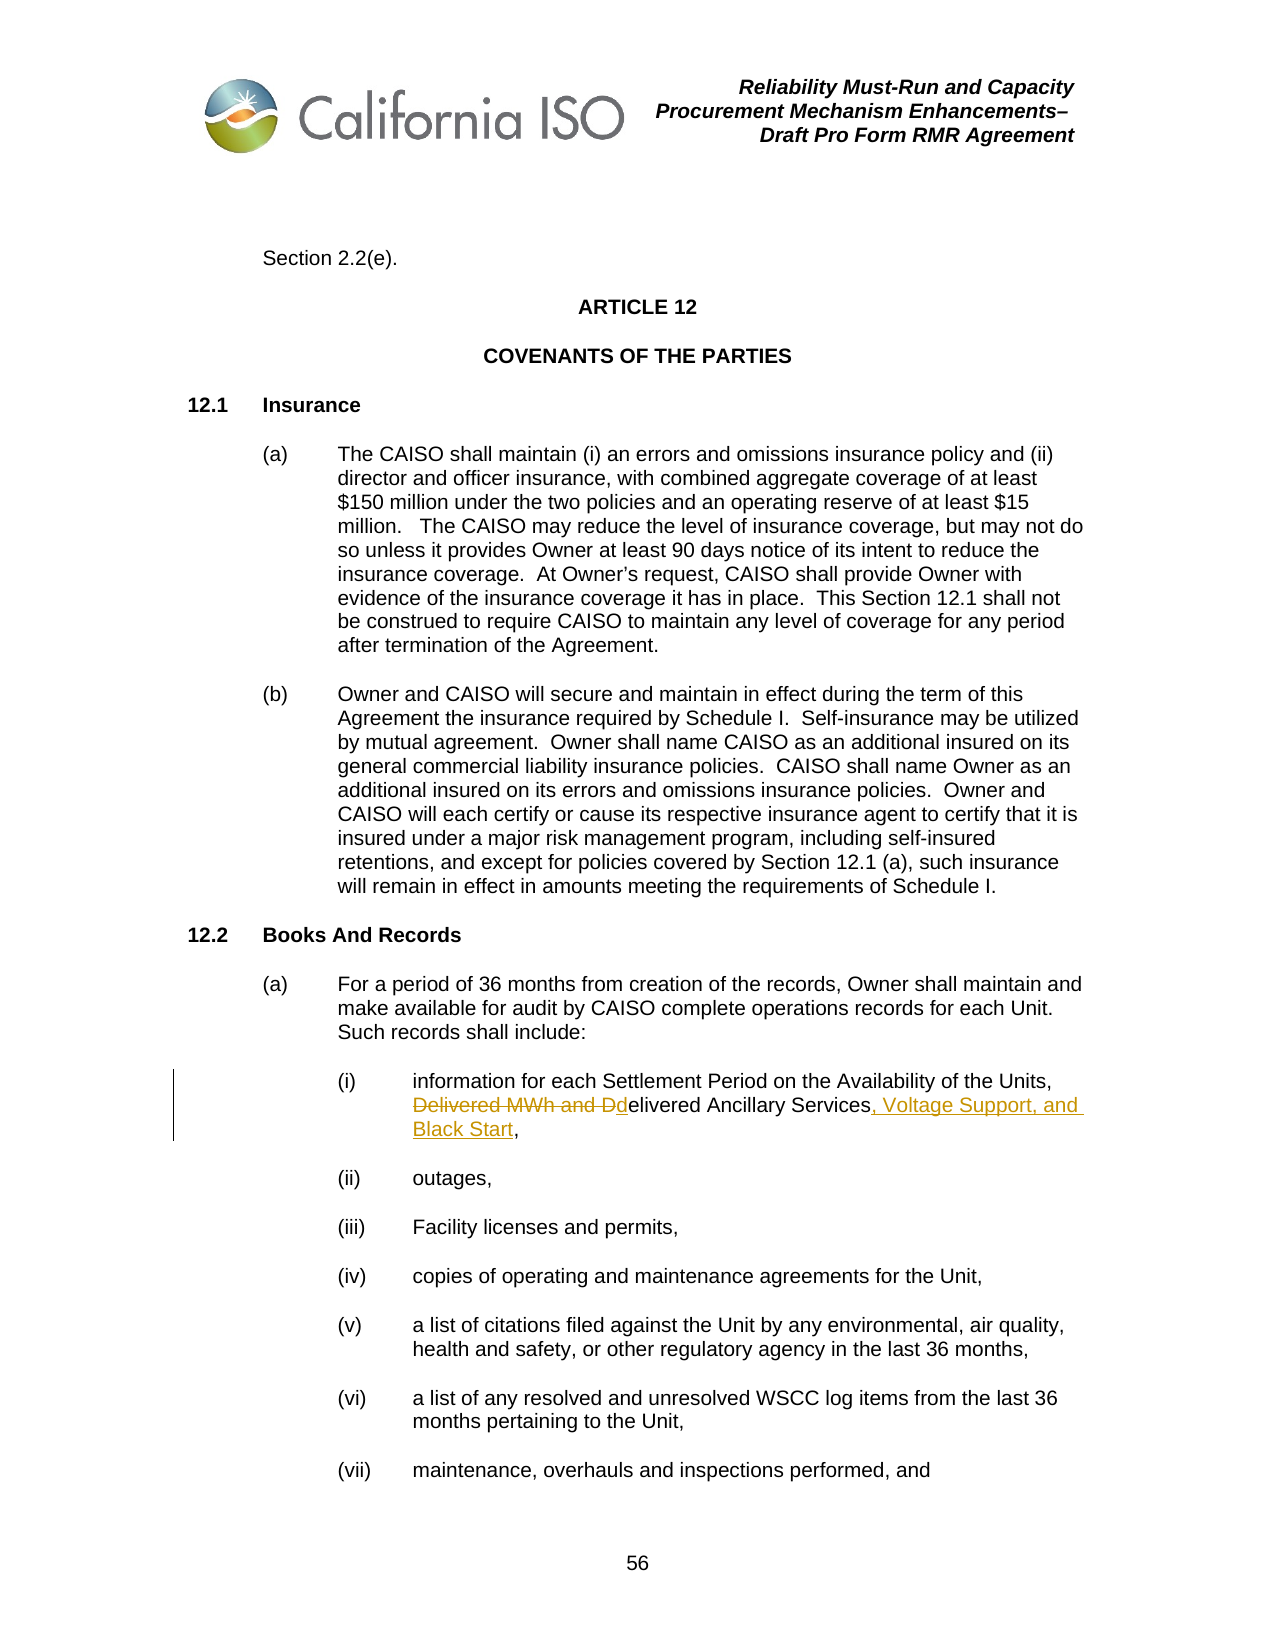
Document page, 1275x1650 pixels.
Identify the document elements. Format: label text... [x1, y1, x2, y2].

text (a) For a period of 36 months from creation of the records, Owner shall maintain and make available for audit by CAISO complete operations records for each Unit. Such records shall include: [262, 972, 1087, 1044]
picture [198, 75, 628, 156]
text (vii) maintenance, overhauls and inspections performed, and [262, 1458, 1087, 1482]
subtitle ARTICLE 12 [187, 295, 1087, 319]
text (i) information for each Settlement Period on the Availability of the Units, elivered Ancillary Services, [337, 1069, 1087, 1141]
text (v) a list of citations filed against the Unit by any environmental, air quality, health and safety, or other regulatory agency in the last 36 months, [337, 1312, 1087, 1360]
text (vi) a list of any resolved and unresolved WSCC log items from the last 36 months pertaining to the Unit, [337, 1385, 1087, 1433]
text (b) Owner and CAISO will secure and maintain in effect during the term of this Agreement the insurance required by Schedule I. Self-insurance may be utilized by mutual agreement. Owner shall name CAISO as an additional insured on its general commercial liability insurance policies. CAISO shall name Owner as an additional insured on its errors and omissions insurance policies. Owner and CAISO will each certify or cause its respective insurance agent to certify that it is insured under a major risk management program, including self-insured retentions, and except for policies covered by Section 12.1 (a), such insurance will remain in effect in amounts meeting the requirements of Schedule I. [262, 682, 1087, 898]
subtitle COVENANTS OF THE PARTIES [187, 344, 1087, 368]
text (ii) outages, [262, 1166, 1087, 1189]
text 12.2 Books And Records [187, 923, 1087, 947]
text (a) The CAISO shall maintain (i) an errors and omissions insurance policy and (ii) director and officer insurance, with combined aggregate coverage of at least $150 million under the two policies and an operating reserve of at least $15 million. The CAISO may reduce the level of insurance coverage, but may not do so unless it provides Owner at least 90 days notice of its intent to reduce the insurance coverage. At Owner’s request, CAISO shall provide Owner with evidence of the insurance coverage it has in place. This Section 12.1 shall not be construed to require CAISO to maintain any level of coverage for any period after termination of the Agreement. [262, 442, 1087, 657]
text (iv) copies of operating and maintenance agreements for the Unit, [262, 1263, 1087, 1287]
text 12.1 Insurance [187, 393, 1087, 417]
text (iii) Facility licenses and permits, [262, 1214, 1087, 1238]
